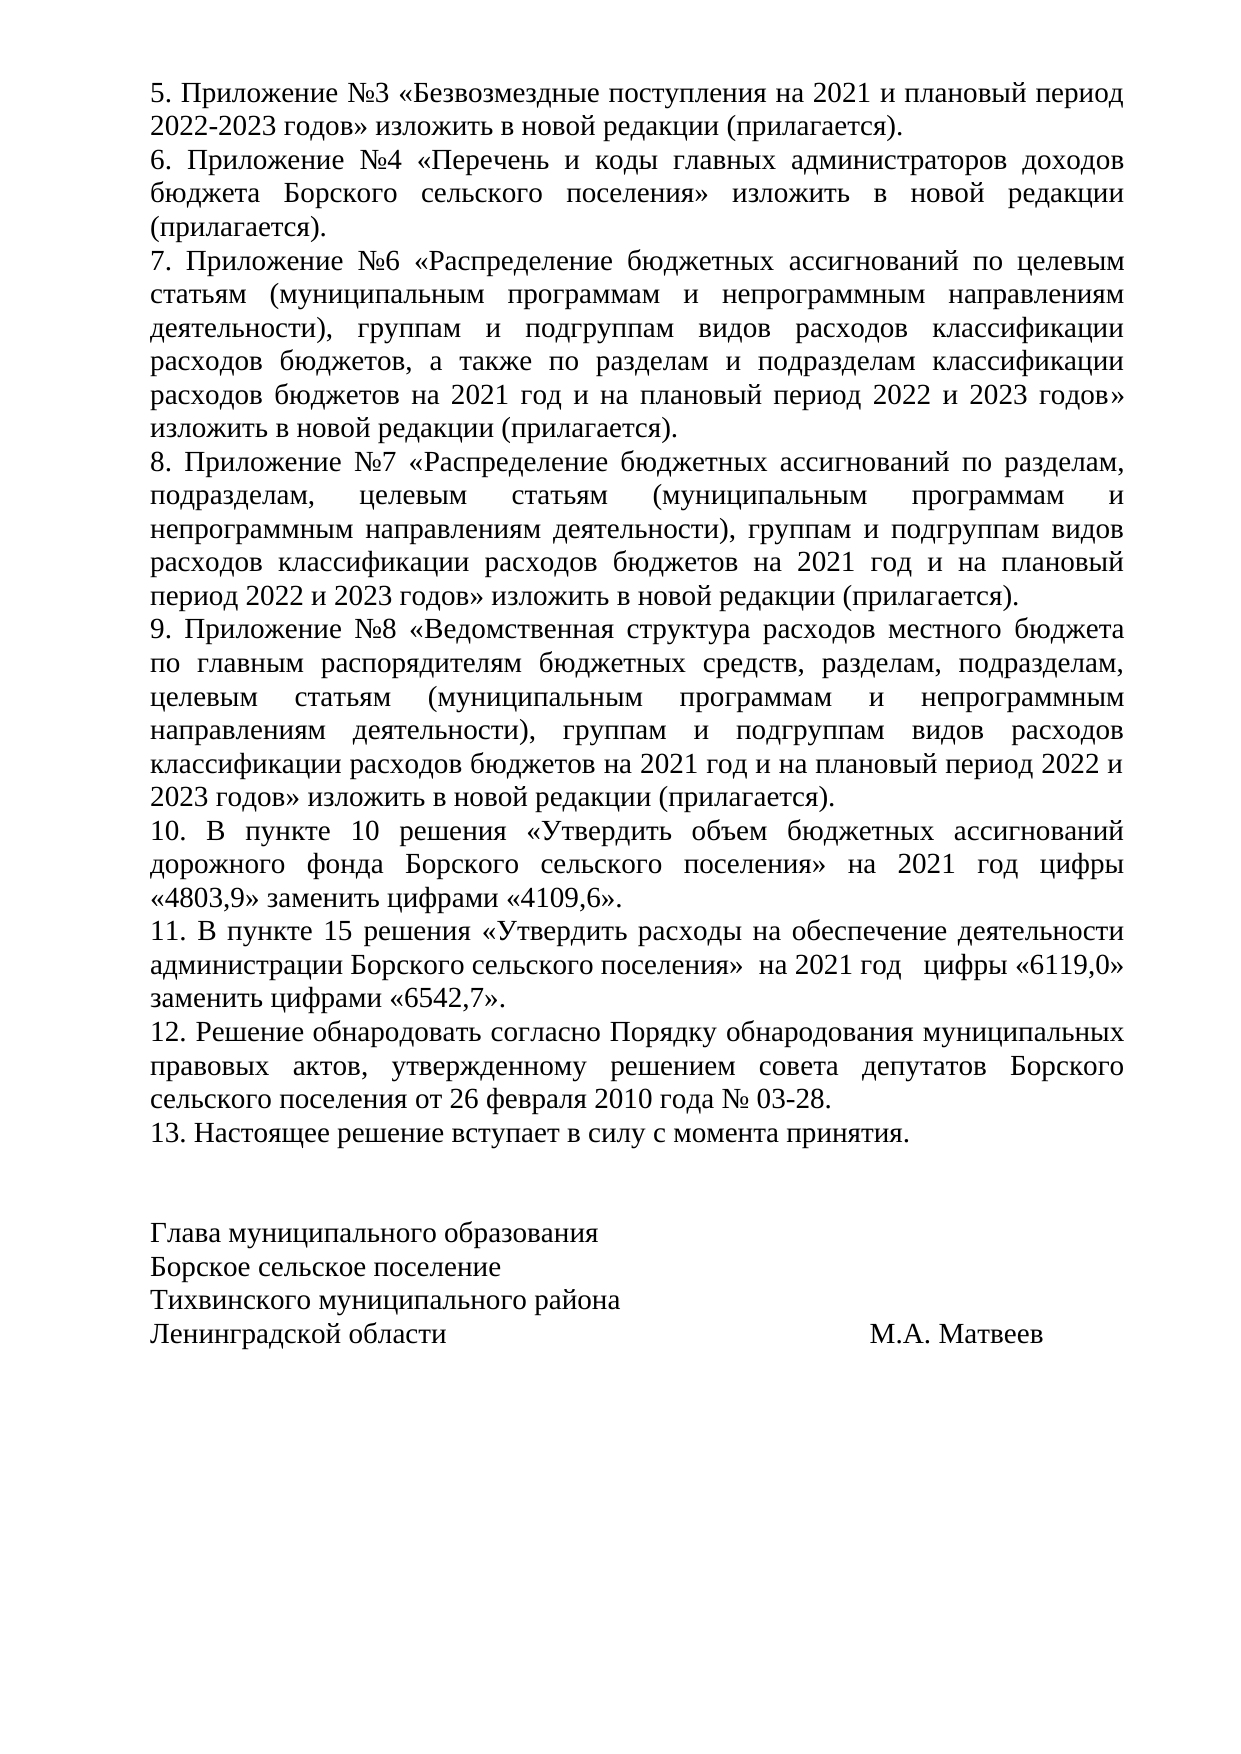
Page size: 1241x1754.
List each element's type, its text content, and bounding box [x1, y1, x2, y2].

text Глава муниципального образования [150, 1215, 1125, 1249]
text 12. Решение обнародовать согласно Порядку обнародования муниципальных правовых актов, утвержденному решением совета депутатов Борского сельского поселения от 26 февраля 2010 года № 03-28. [150, 1014, 1125, 1115]
text 7. Приложение №6 «Распределение бюджетных ассигнований по целевым статьям (муниципальным программам и непрограммным направлениям деятельности), группам и подгруппам видов расходов классификации расходов бюджетов, а также по разделам и подразделам классификации расходов бюджетов на 2021 год и на плановый период 2022 и 2023 годов» изложить в новой редакции (прилагается). [150, 243, 1125, 444]
text 13. Настоящее решение вступает в силу с момента принятия. [150, 1115, 1125, 1148]
text Ленинградской области М.А. Матвеев [150, 1316, 1125, 1349]
text 11. В пункте 15 решения «Утвердить расходы на обеспечение деятельности администрации Борского сельского поселения» на 2021 год цифры «6119,0» заменить цифрами «6542,7». [150, 913, 1125, 1014]
text Борское сельское поселение [150, 1249, 1125, 1282]
text 8. Приложение №7 «Распределение бюджетных ассигнований по разделам, подразделам, целевым статьям (муниципальным программам и непрограммным направлениям деятельности), группам и подгруппам видов расходов классификации расходов бюджетов на 2021 год и на плановый период 2022 и 2023 годов» изложить в новой редакции (прилагается). [150, 444, 1125, 612]
text 10. В пункте 10 решения «Утвердить объем бюджетных ассигнований дорожного фонда Борского сельского поселения» на 2021 год цифры «4803,9» заменить цифрами «4109,6». [150, 813, 1125, 913]
text 9. Приложение №8 «Ведомственная структура расходов местного бюджета по главным распорядителям бюджетных средств, разделам, подразделам, целевым статьям (муниципальным программам и непрограммным направлениям деятельности), группам и подгруппам видов расходов классификации расходов бюджетов на 2021 год и на плановый период 2022 и 2023 годов» изложить в новой редакции (прилагается). [150, 612, 1125, 813]
text Тихвинского муниципального района [150, 1282, 1125, 1316]
text 5. Приложение №3 «Безвозмездные поступления на 2021 и плановый период 2022-2023 годов» изложить в новой редакции (прилагается). [150, 75, 1125, 142]
text 6. Приложение №4 «Перечень и коды главных администраторов доходов бюджета Борского сельского поселения» изложить в новой редакции (прилагается). [150, 142, 1125, 243]
